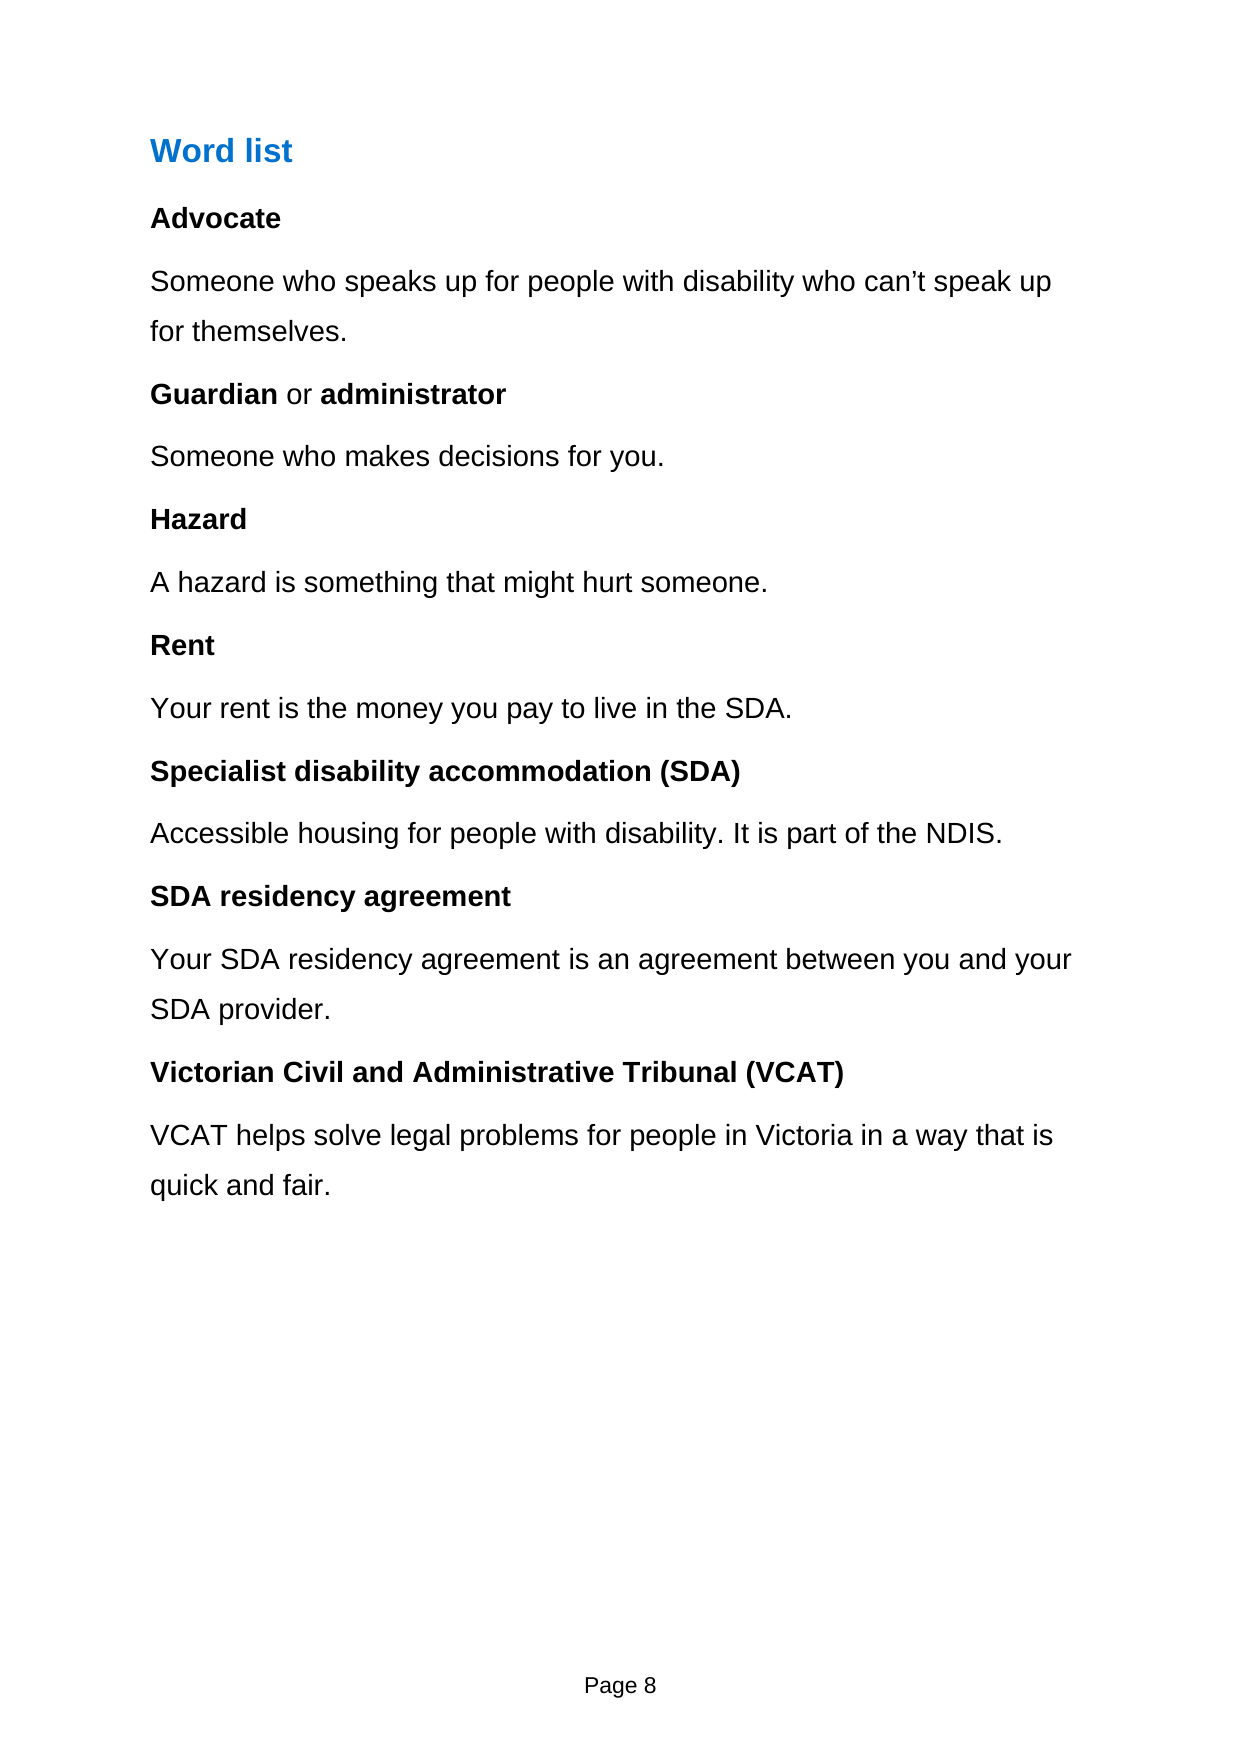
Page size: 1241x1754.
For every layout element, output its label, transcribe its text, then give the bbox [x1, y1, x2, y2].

text SDA residency agreement [150, 879, 1090, 913]
text Someone who speaks up for people with disability who can’t speak up for themselves. [150, 263, 1090, 347]
text Guardian or administrator [150, 377, 1090, 410]
text VCAT helps solve legal problems for people in Victoria in a way that is quick and fair. [150, 1118, 1090, 1202]
text Rent [150, 628, 1090, 661]
text Victorian Civil and Administrative Tribunal (VCAT) [150, 1055, 1090, 1089]
text Accessible housing for people with disability. It is part of the NDIS. [150, 816, 1090, 850]
text Hazard [150, 502, 1090, 536]
text Advocate [150, 201, 1090, 234]
subtitle Word list [150, 131, 1090, 169]
text Someone who makes decisions for you. [150, 439, 1090, 473]
text Your rent is the money you pay to live in the SDA. [150, 691, 1090, 724]
text A hazard is something that might hurt someone. [150, 565, 1090, 599]
text Specialist disability accommodation (SDA) [150, 753, 1090, 787]
text Your SDA residency agreement is an agreement between you and your SDA provider. [150, 942, 1090, 1026]
